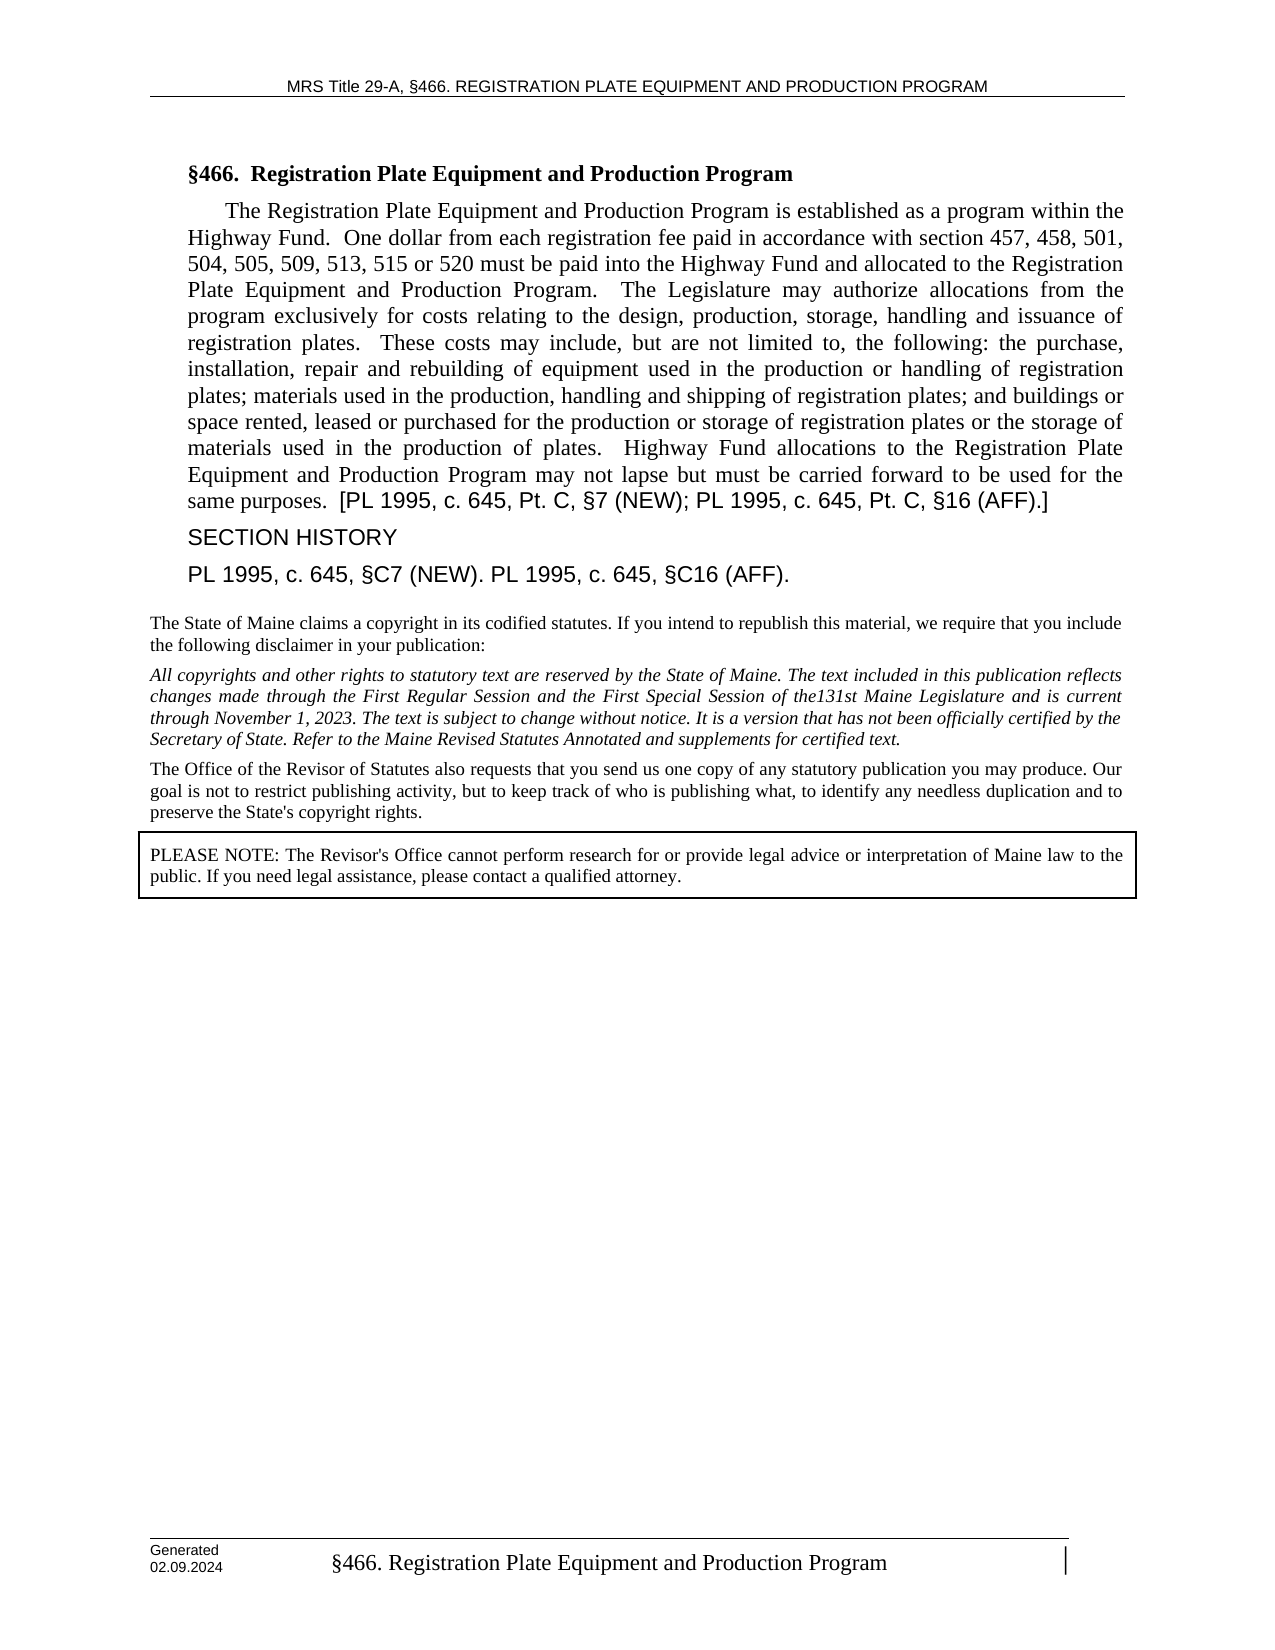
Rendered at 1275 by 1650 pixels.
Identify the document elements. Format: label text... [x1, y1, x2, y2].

text The State of Maine claims a copyright in its codified statutes. If you intend to republish this material, we require that you include the following disclaimer in your publication: [150, 612, 1125, 655]
text SECTION HISTORY [187, 524, 1125, 550]
text All copyrights and other rights to statutory text are reserved by the State of Maine. The text included in this publication reflects changes made through the First Regular Session and the First Special Session of the131st Maine Legislature and is current through November 1, 2023 . The text is subject to change without notice. It is a version that has not been officially certified by the Secretary of State. Refer to the Maine Revised Statutes Annotated and supplements for certified text. [150, 663, 1125, 750]
text §466. Registration Plate Equipment and Production Program [187, 160, 1125, 187]
text The Office of the Revisor of Statutes also requests that you send us one copy of any statutory publication you may produce. Our goal is not to restrict publishing activity, but to keep track of who is publishing what, to identify any needless duplication and to preserve the State's copyright rights. [150, 758, 1125, 823]
text PL 1995, c. 645, §C7 (NEW). PL 1995, c. 645, §C16 (AFF). [187, 561, 1125, 587]
text The Registration Plate Equipment and Production Program is established as a program within the Highway Fund. One dollar from each registration fee paid in accordance with section 457, 458, 501, 504, 505, 509, 513, 515 or 520 must be paid into the Highway Fund and allocated to the Registration Plate Equipment and Production Program. The Legislature may authorize allocations from the program exclusively for costs relating to the design, production, storage, handling and issuance of registration plates. These costs may include, but are not limited to, the following: the purchase, installation, repair and rebuilding of equipment used in the production or handling of registration plates; materials used in the production, handling and shipping of registration plates; and buildings or space rented, leased or purchased for the production or storage of registration plates or the storage of materials used in the production of plates. Highway Fund allocations to the Registration Plate Equipment and Production Program may not lapse but must be carried forward to be used for the same purposes. [PL 1995, c. 645, Pt. C, §7 (NEW); PL 1995, c. 645, Pt. C, §16 (AFF).] [187, 197, 1125, 513]
text PLEASE NOTE: The Revisor's Office cannot perform research for or provide legal advice or interpretation of Maine law to the public. If you need legal assistance, please contact a qualified attorney. [140, 833, 1135, 897]
